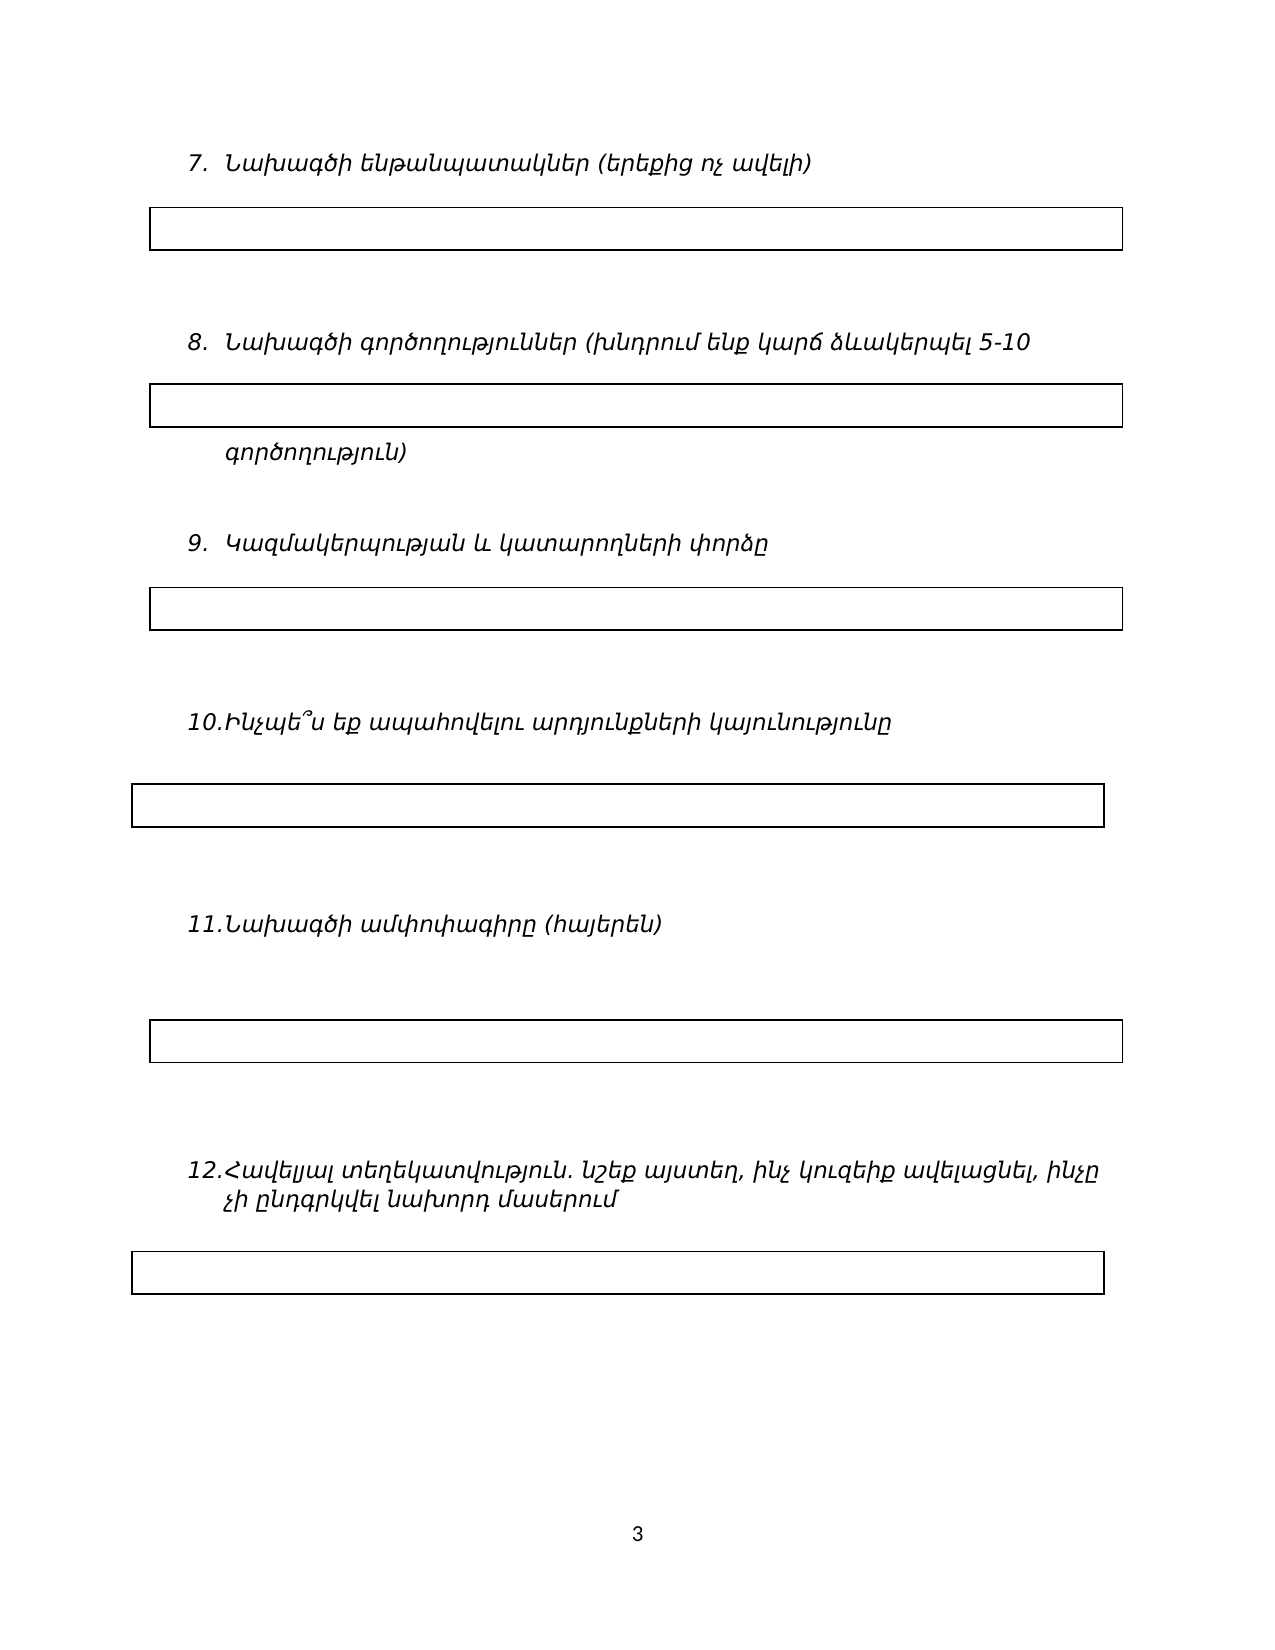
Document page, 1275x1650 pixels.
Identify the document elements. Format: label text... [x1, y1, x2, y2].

list Հավելյալ տեղեկատվություն. նշեք այստեղ, ինչ կուզեիք ավելացնել, ինչը չի ընդգրկվել նախորդ մասերում [187, 1157, 1125, 1212]
list Նախագծի ենթանպատակներ (երեքից ոչ ավելի) [187, 150, 1125, 177]
list Նախագծի գործողություններ (խնդրում ենք կարճ ձևակերպել 5-10 գործողություն) [187, 329, 1125, 466]
list Կազմակերպության և կատարողների փորձը [187, 530, 1125, 557]
list Ինչպե՞ս եք ապահովելու արդյունքների կայունությունը [187, 709, 1125, 735]
list Նախագծի ամփոփագիրը (հայերեն) [187, 911, 1125, 938]
